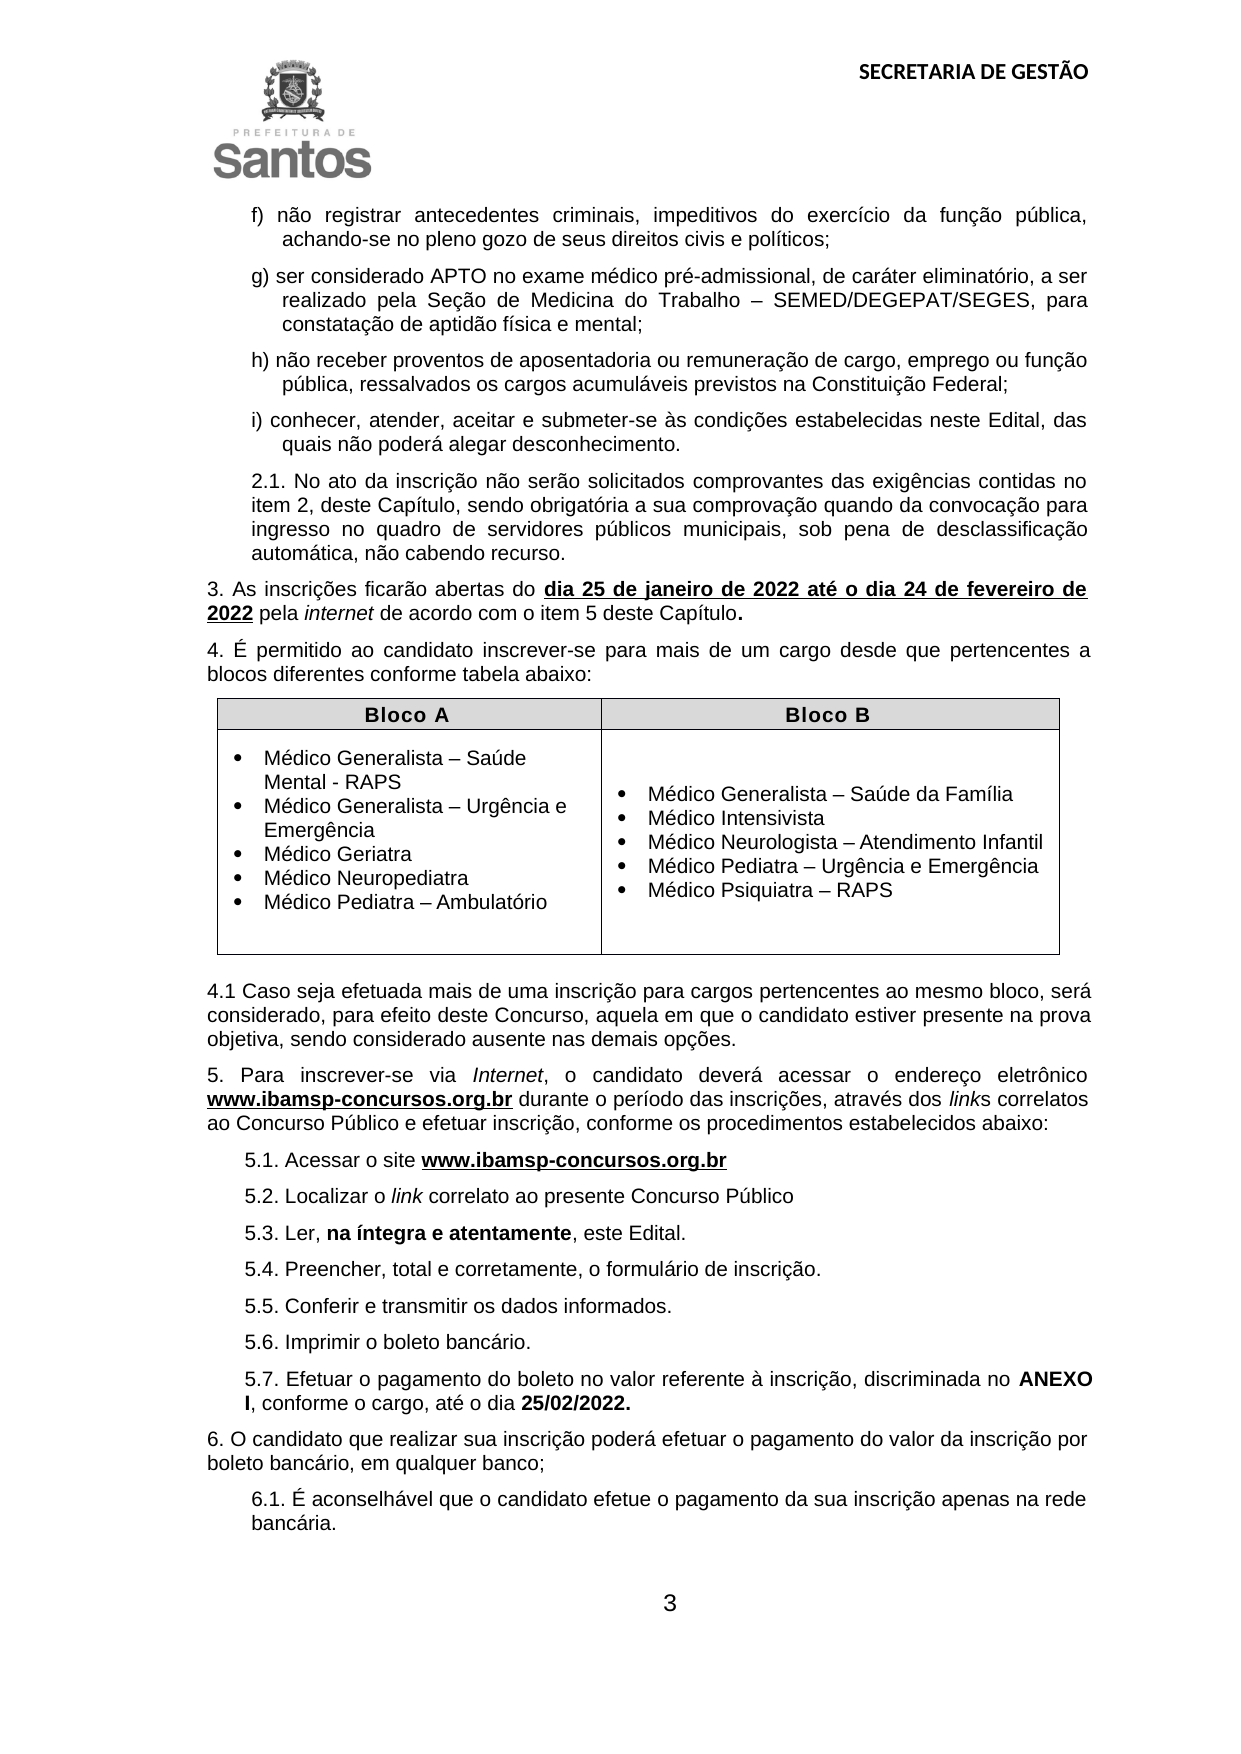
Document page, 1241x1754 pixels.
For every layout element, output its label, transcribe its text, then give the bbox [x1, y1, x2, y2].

text 5. Para inscrever-se via Internet, o candidato deverá acessar o endereço eletrônico www.ibamsp-concursos.org.br durante o período das inscrições, através dos links correlatos ao Concurso Público e efetuar inscrição, conforme os procedimentos estabelecidos abaixo: [207, 1063, 1088, 1135]
list 5.5. Conferir e transmitir os dados informados. [244, 1293, 1093, 1317]
text 2.1. No ato da inscrição não serão solicitados comprovantes das exigências contidas no item 2, deste Capítulo, sendo obrigatória a sua comprovação quando da convocação para ingresso no quadro de servidores públicos municipais, sob pena de desclassificação automática, não cabendo recurso. [251, 469, 1088, 564]
list 5.6. Imprimir o boleto bancário. [244, 1330, 1093, 1354]
text 4. É permitido ao candidato inscrever-se para mais de um cargo desde que pertencentes a blocos diferentes conforme tabela abaixo: [207, 637, 1093, 685]
list 5.4. Preencher, total e corretamente, o formulário de inscrição. [244, 1257, 1093, 1281]
list 5.7. Efetuar o pagamento do boleto no valor referente à inscrição, discriminada no ANEXO I, conforme o cargo, até o dia 25/02/2022. [244, 1366, 1093, 1414]
text 6. O candidato que realizar sua inscrição poderá efetuar o pagamento do valor da inscrição por boleto bancário, em qualquer banco; [207, 1427, 1088, 1475]
text 6.1. É aconselhável que o candidato efetue o pagamento da sua inscrição apenas na rede bancária. [251, 1487, 1088, 1535]
text 3. As inscrições ficarão abertas do dia 25 de janeiro de 2022 até o dia 24 de fevereiro de 2022 pela internet de acordo com o item 5 deste Capítulo. [207, 577, 1088, 625]
text 4.1 Caso seja efetuada mais de uma inscrição para cargos pertencentes ao mesmo bloco, será considerado, para efeito deste Concurso, aquela em que o candidato estiver presente na prova objetiva, sendo considerado ausente nas demais opções. [207, 979, 1093, 1051]
list 5.2. Localizar o link correlato ao presente Concurso Público [244, 1184, 1093, 1208]
text i) conhecer, atender, aceitar e submeter-se às condições estabelecidas neste Edital, das quais não poderá alegar desconhecimento. [251, 408, 1088, 456]
table_cell Médico Generalista – Saúde Mental - RAPS Médico Generalista – Urgência e Emergência Médico Geriatra Médico Neuropediatra Médico Pediatra – Ambulatório [218, 730, 601, 954]
table_header Bloco B [602, 699, 1059, 729]
text f) não registrar antecedentes criminais, impeditivos do exercício da função pública, achando-se no pleno gozo de seus direitos civis e políticos; [251, 203, 1088, 251]
list 5.1. Acessar o site www.ibamsp-concursos.org.br [244, 1148, 1093, 1172]
table_cell Médico Generalista – Saúde da Família Médico Intensivista Médico Neurologista – Atendimento Infantil Médico Pediatra – Urgência e Emergência Médico Psiquiatra – RAPS [602, 730, 1059, 954]
table_header Bloco A [218, 699, 601, 729]
text h) não receber proventos de aposentadoria ou remuneração de cargo, emprego ou função pública, ressalvados os cargos acumuláveis previstos na Constituição Federal; [251, 348, 1088, 396]
text g) ser considerado APTO no exame médico pré-admissional, de caráter eliminatório, a ser realizado pela Seção de Medicina do Trabalho – SEMED/DEGEPAT/SEGES, para constatação de aptidão física e mental; [251, 263, 1088, 335]
list 5.3. Ler, na íntegra e atentamente, este Edital. [244, 1221, 1093, 1244]
